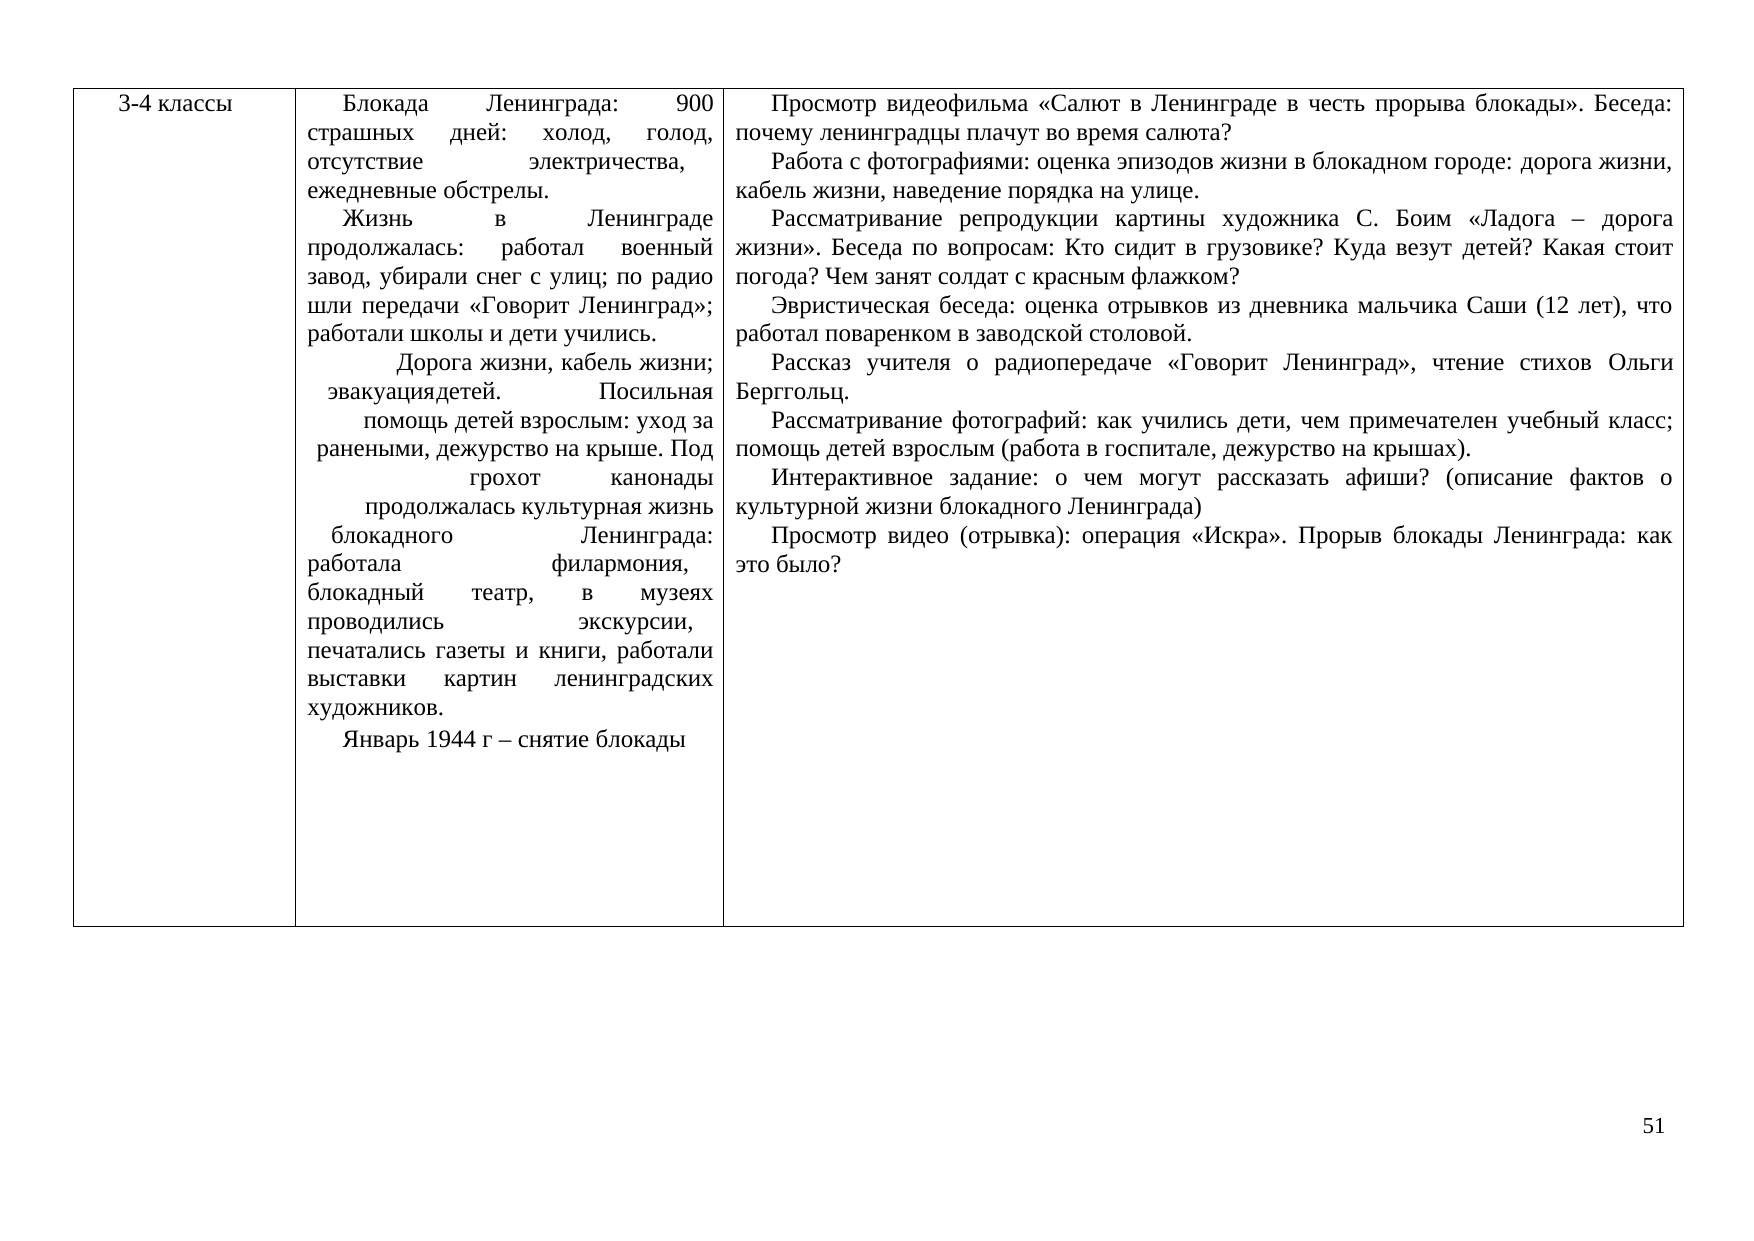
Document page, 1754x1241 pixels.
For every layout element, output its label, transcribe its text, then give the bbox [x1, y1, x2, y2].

table_header 3-4 классы [74, 89, 295, 926]
table_header Блокада Ленинграда: 900 страшных дней: холод, голод, отсутствие электричества, ежедневные обстрелы. Жизнь в Ленинграде продолжалась: работал военный завод, убирали снег с улиц; по радио шли передачи «Говорит Ленинград»; работали школы и дети учились. Дорога жизни, кабель жизни; эвакуация детей. Посильная помощь детей взрослым: уход за ранеными, дежурство на крыше. Под грохот канонады продолжалась культурная жизнь блокадного Ленинграда: работала филармония, блокадный театр, в музеях проводились экскурсии, печатались газеты и книги, работали выставки картин ленинградских художников. Январь 1944 г – снятие блокады [296, 89, 723, 926]
table_header Просмотр видеофильма «Салют в Ленинграде в честь прорыва блокады». Беседа: почему ленинградцы плачут во время салюта? Работа с фотографиями: оценка эпизодов жизни в блокадном городе: дорога жизни, кабель жизни, наведение порядка на улице. Рассматривание репродукции картины художника С. Боим «Ладога – дорога жизни». Беседа по вопросам: Кто сидит в грузовике? Куда везут детей? Какая стоит погода? Чем занят солдат с красным флажком? Эвристическая беседа: оценка отрывков из дневника мальчика Саши (12 лет), что работал поваренком в заводской столовой. Рассказ учителя о радиопередаче «Говорит Ленинград», чтение стихов Ольги Берггольц. Рассматривание фотографий: как учились дети, чем примечателен учебный класс; помощь детей взрослым (работа в госпитале, дежурство на крышах). Интерактивное задание: о чем могут рассказать афиши? (описание фактов о культурной жизни блокадного Ленинграда) Просмотр видео (отрывка): операция «Искра». Прорыв блокады Ленинграда: как это было? [724, 89, 1683, 926]
